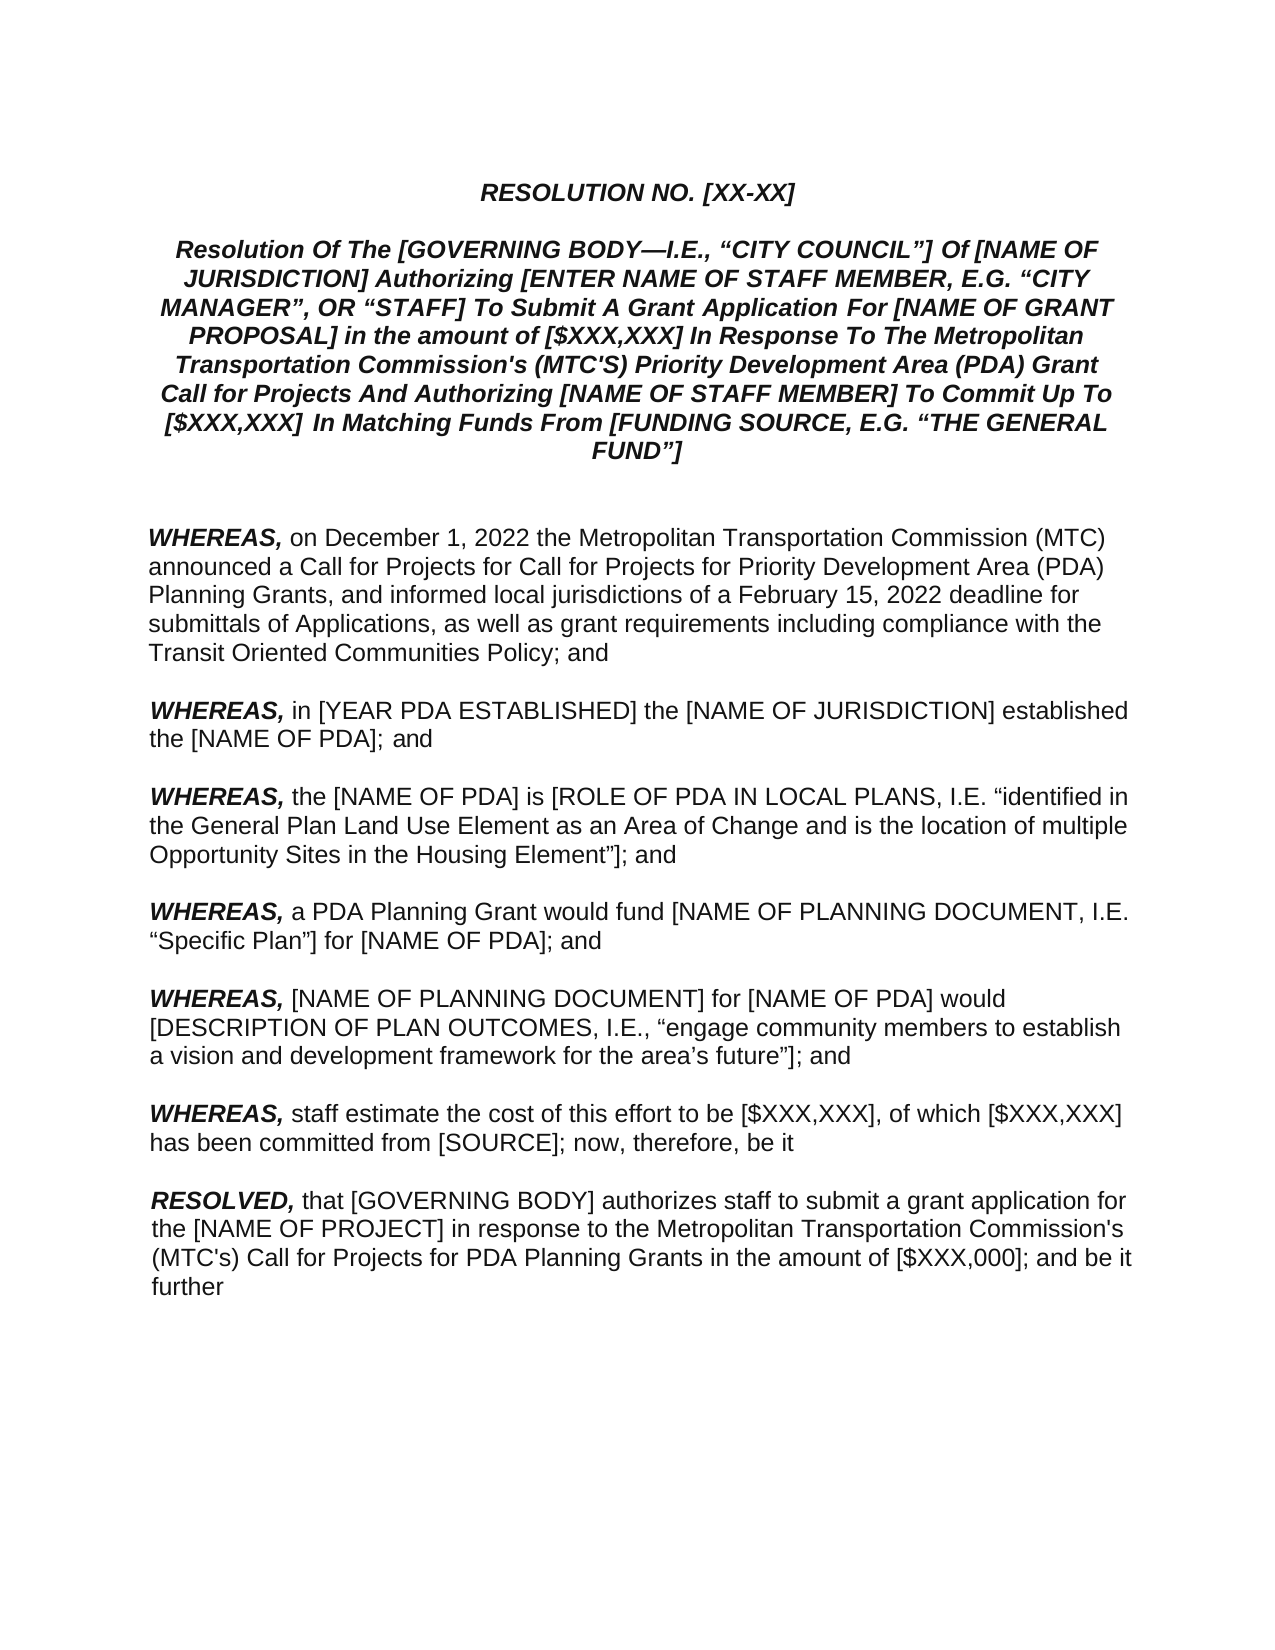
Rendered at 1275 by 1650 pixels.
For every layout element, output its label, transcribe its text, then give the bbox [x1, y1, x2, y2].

text Resolution Of The [GOVERNING BODY—I.E., “CITY COUNCIL”] Of [NAME OF JURISDICTION] Authorizing [ENTER NAME OF STAFF MEMBER, E.G. “CITY MANAGER”, OR “STAFF] To Submit A Grant Application For [NAME OF GRANT PROPOSAL] in the amount of [$XXX,XXX] In Response To The Metropolitan Transportation Commission's (MTC'S) Priority Development Area (PDA) Grant Call for Projects And Authorizing [NAME OF STAFF MEMBER] To Commit Up To [$XXX,XXX] In Matching Funds From [FUNDING SOURCE, E.G. “THE GENERAL FUND”] [150, 235, 1126, 465]
text WHEREAS, in [YEAR PDA ESTABLISHED] the [NAME OF JURISDICTION] established the [NAME OF PDA]; and [149, 696, 1132, 753]
text RESOLUTION NO. [XX-XX] [151, 178, 1126, 235]
text WHEREAS, on December 1, 2022 the Metropolitan Transportation Commission (MTC) announced a Call for Projects for Call for Projects for Priority Development Area (PDA) Planning Grants, and informed local jurisdictions of a February 15, 2022 deadline for submittals of Applications, as well as grant requirements including compliance with the Transit Oriented Communities Policy; and [148, 523, 1131, 667]
text WHEREAS, a PDA Planning Grant would fund [NAME OF PLANNING DOCUMENT, I.E. “Specific Plan”] for [NAME OF PDA]; and [149, 897, 1132, 955]
text WHEREAS, the [NAME OF PDA] is [ROLE OF PDA IN LOCAL PLANS, I.E. “identified in the General Plan Land Use Element as an Area of Change and is the location of multiple Opportunity Sites in the Housing Element”]; and [149, 782, 1132, 868]
text WHEREAS, [NAME OF PLANNING DOCUMENT] for [NAME OF PDA] would [DESCRIPTION OF PLAN OUTCOMES, I.E., “engage community members to establish a vision and development framework for the area’s future”]; and [149, 984, 1132, 1070]
text WHEREAS, staff estimate the cost of this effort to be [$XXX,XXX], of which [$XXX,XXX] has been committed from [SOURCE]; now, therefore, be it [149, 1099, 1132, 1157]
text RESOLVED, that [GOVERNING BODY] authorizes staff to submit a grant application for the [NAME OF PROJECT] in response to the Metropolitan Transportation Commission's (MTC's) Call for Projects for PDA Planning Grants in the amount of [$XXX,000]; and be it further [151, 1186, 1133, 1301]
